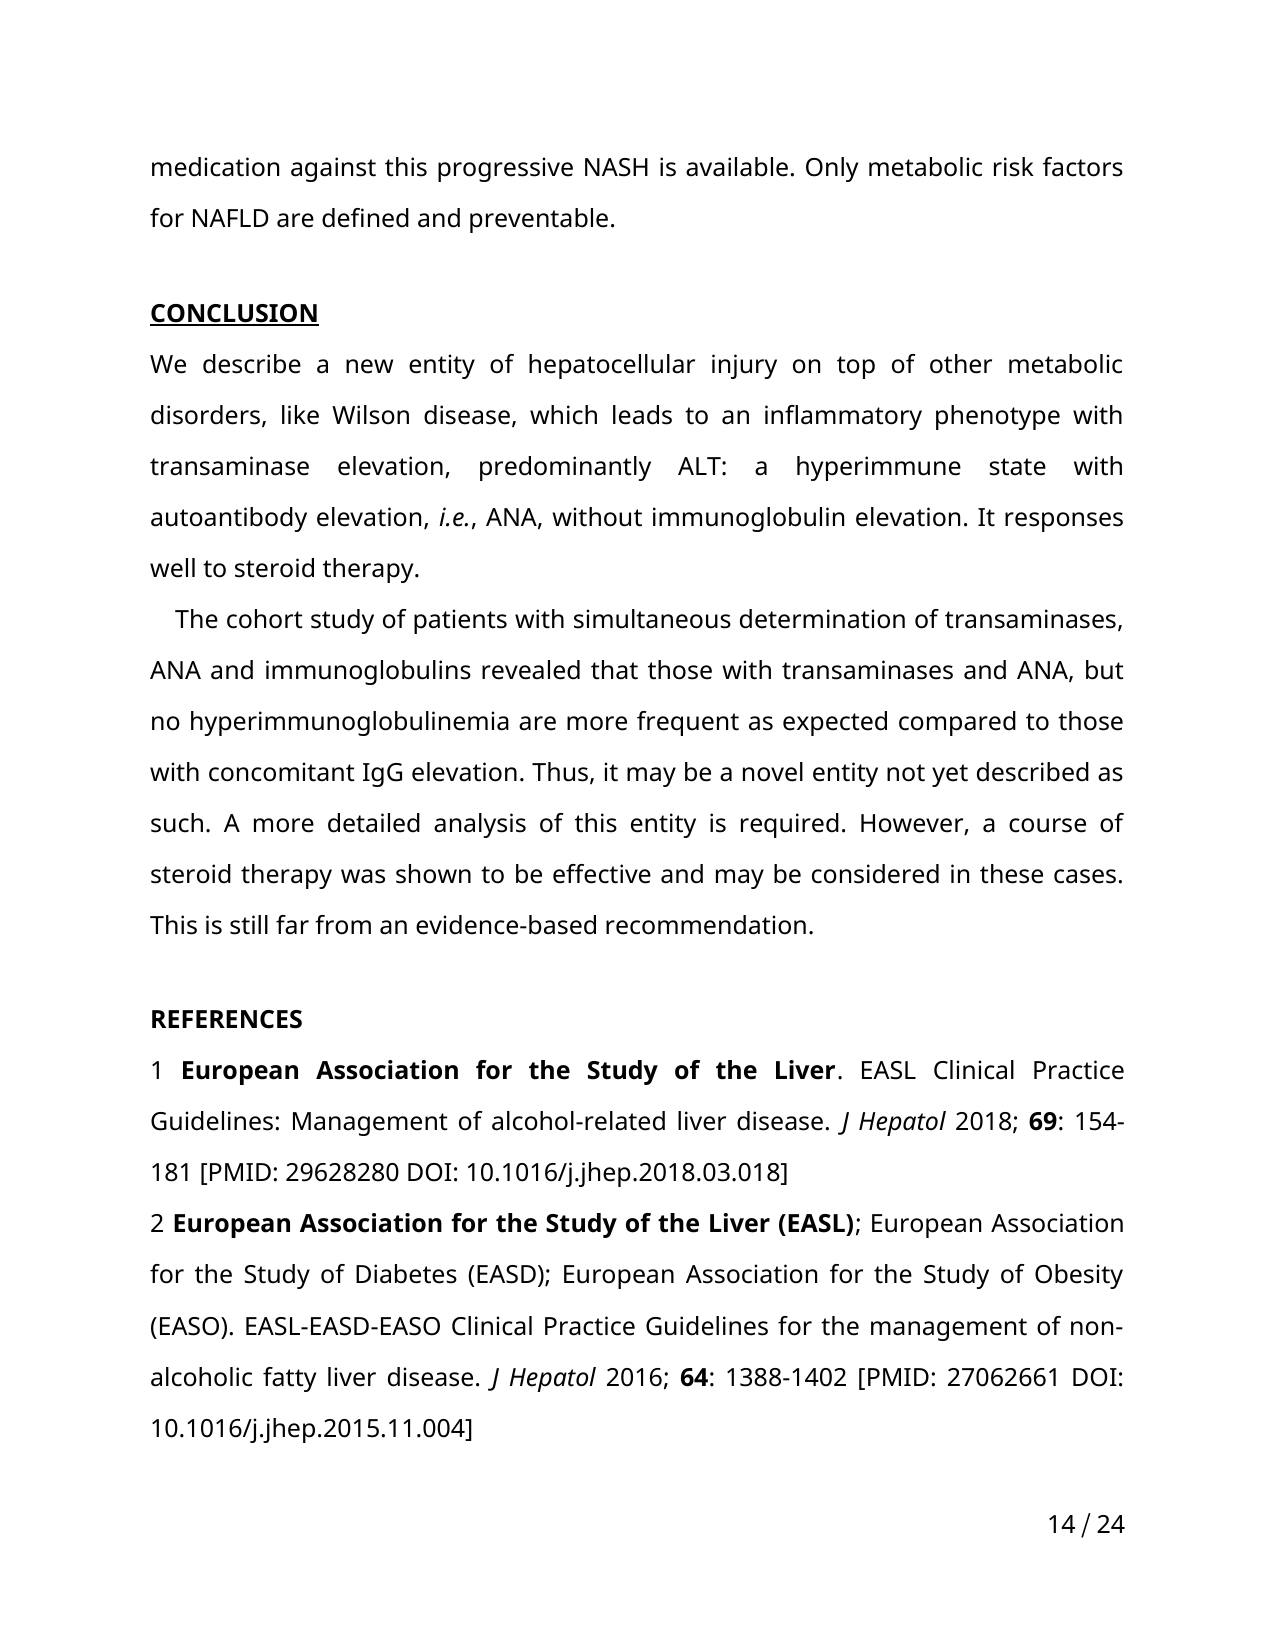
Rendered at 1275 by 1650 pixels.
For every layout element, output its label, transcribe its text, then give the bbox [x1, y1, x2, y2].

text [150, 150, 1125, 235]
text CONCLUSION [150, 295, 1125, 329]
text 2 European Association for the Study of the Liver (EASL); European Association for the Study of Diabetes (EASD); European Association for the Study of Obesity (EASO). EASL-EASD-EASO Clinical Practice Guidelines for the management of non-alcoholic fatty liver disease. J Hepatol 2016; 64: 1388-1402 [PMID: 27062661 DOI: 10.1016/j.jhep.2015.11.004] [150, 1206, 1125, 1444]
text REFERENCES [150, 1002, 1125, 1036]
text 1 European Association for the Study of the Liver. EASL Clinical Practice Guidelines: Management of alcohol-related liver disease. J Hepatol 2018; 69: 154-181 [PMID: 29628280 DOI: 10.1016/j.jhep.2018.03.018] [150, 1053, 1125, 1189]
text The cohort study of patients with simultaneous determination of transaminases, ANA and immunoglobulins revealed that those with transaminases and ANA, but no hyperimmunoglobulinemia are more frequent as expected compared to those with concomitant IgG elevation. Thus, it may be a novel entity not yet described as such. A more detailed analysis of this entity is required. However, a course of steroid therapy was shown to be effective and may be considered in these cases. This is still far from an evidence-based recommendation. [150, 601, 1125, 942]
text We describe a new entity of hepatocellular injury on top of other metabolic disorders, like Wilson disease, which leads to an inflammatory phenotype with transaminase elevation, predominantly ALT: a hyperimmune state with autoantibody elevation, i.e., ANA, without immunoglobulin elevation. It responses well to steroid therapy. [150, 346, 1125, 584]
